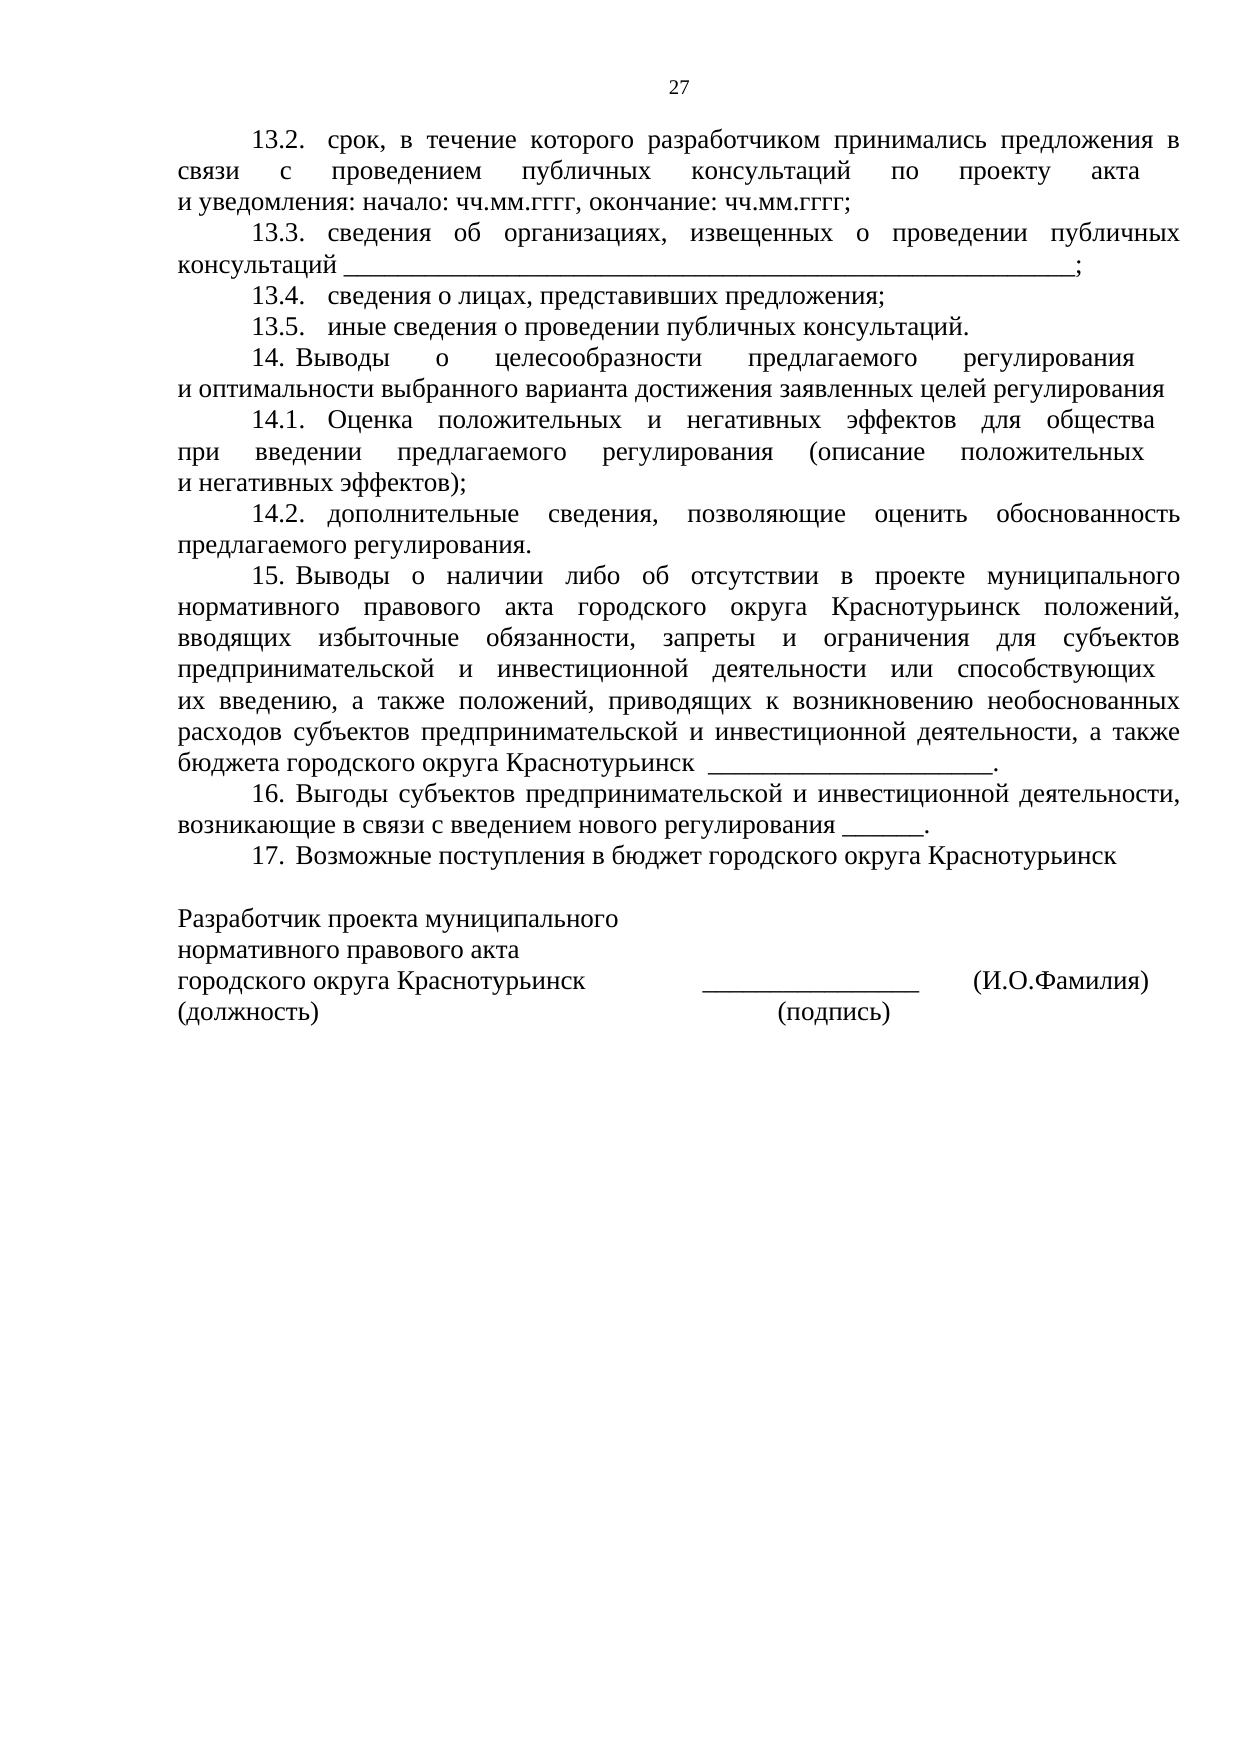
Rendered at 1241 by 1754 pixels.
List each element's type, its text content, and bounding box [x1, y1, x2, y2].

text (должность) (подпись) [177, 995, 1181, 1026]
list Выводы о наличии либо об отсутствии в проекте муниципального нормативного правового акта городского округа Краснотурьинск положений, вводящих избыточные обязанности, запреты и ограничения для субъектов предпринимательской и инвестиционной деятельности или способствующих их введению, а также положений, приводящих к возникновению необоснованных расходов субъектов предпринимательской и инвестиционной деятельности, а также бюджета городского округа Краснотурьинск _____________________. [177, 559, 1181, 777]
list дополнительные сведения, позволяющие оценить обоснованность предлагаемого регулирования. [177, 497, 1181, 559]
list Оценка положительных и негативных эффектов для общества при введении предлагаемого регулирования (описание положительных и негативных эффектов); [177, 403, 1181, 497]
list срок, в течение которого разработчиком принимались предложения в связи с проведением публичных консультаций по проекту акта и уведомления: начало: чч.мм.гггг, окончание: чч.мм.гггг; [177, 123, 1181, 217]
list Выгоды субъектов предпринимательской и инвестиционной деятельности, возникающие в связи с введением нового регулирования ______. [177, 777, 1181, 839]
list сведения об организациях, извещенных о проведении публичных консультаций ______________________________________________________; [177, 217, 1181, 279]
list Возможные поступления в бюджет городского округа Краснотурьинск [177, 839, 1181, 871]
list сведения о лицах, представивших предложения; [177, 279, 1181, 310]
text Разработчик проекта муниципального нормативного правового акта городского округа Краснотурьинск ________________ (И.О.Фамилия) [177, 902, 1181, 995]
list Выводы о целесообразности предлагаемого регулирования и оптимальности выбранного варианта достижения заявленных целей регулирования [177, 341, 1181, 403]
list иные сведения о проведении публичных консультаций. [177, 310, 1181, 341]
